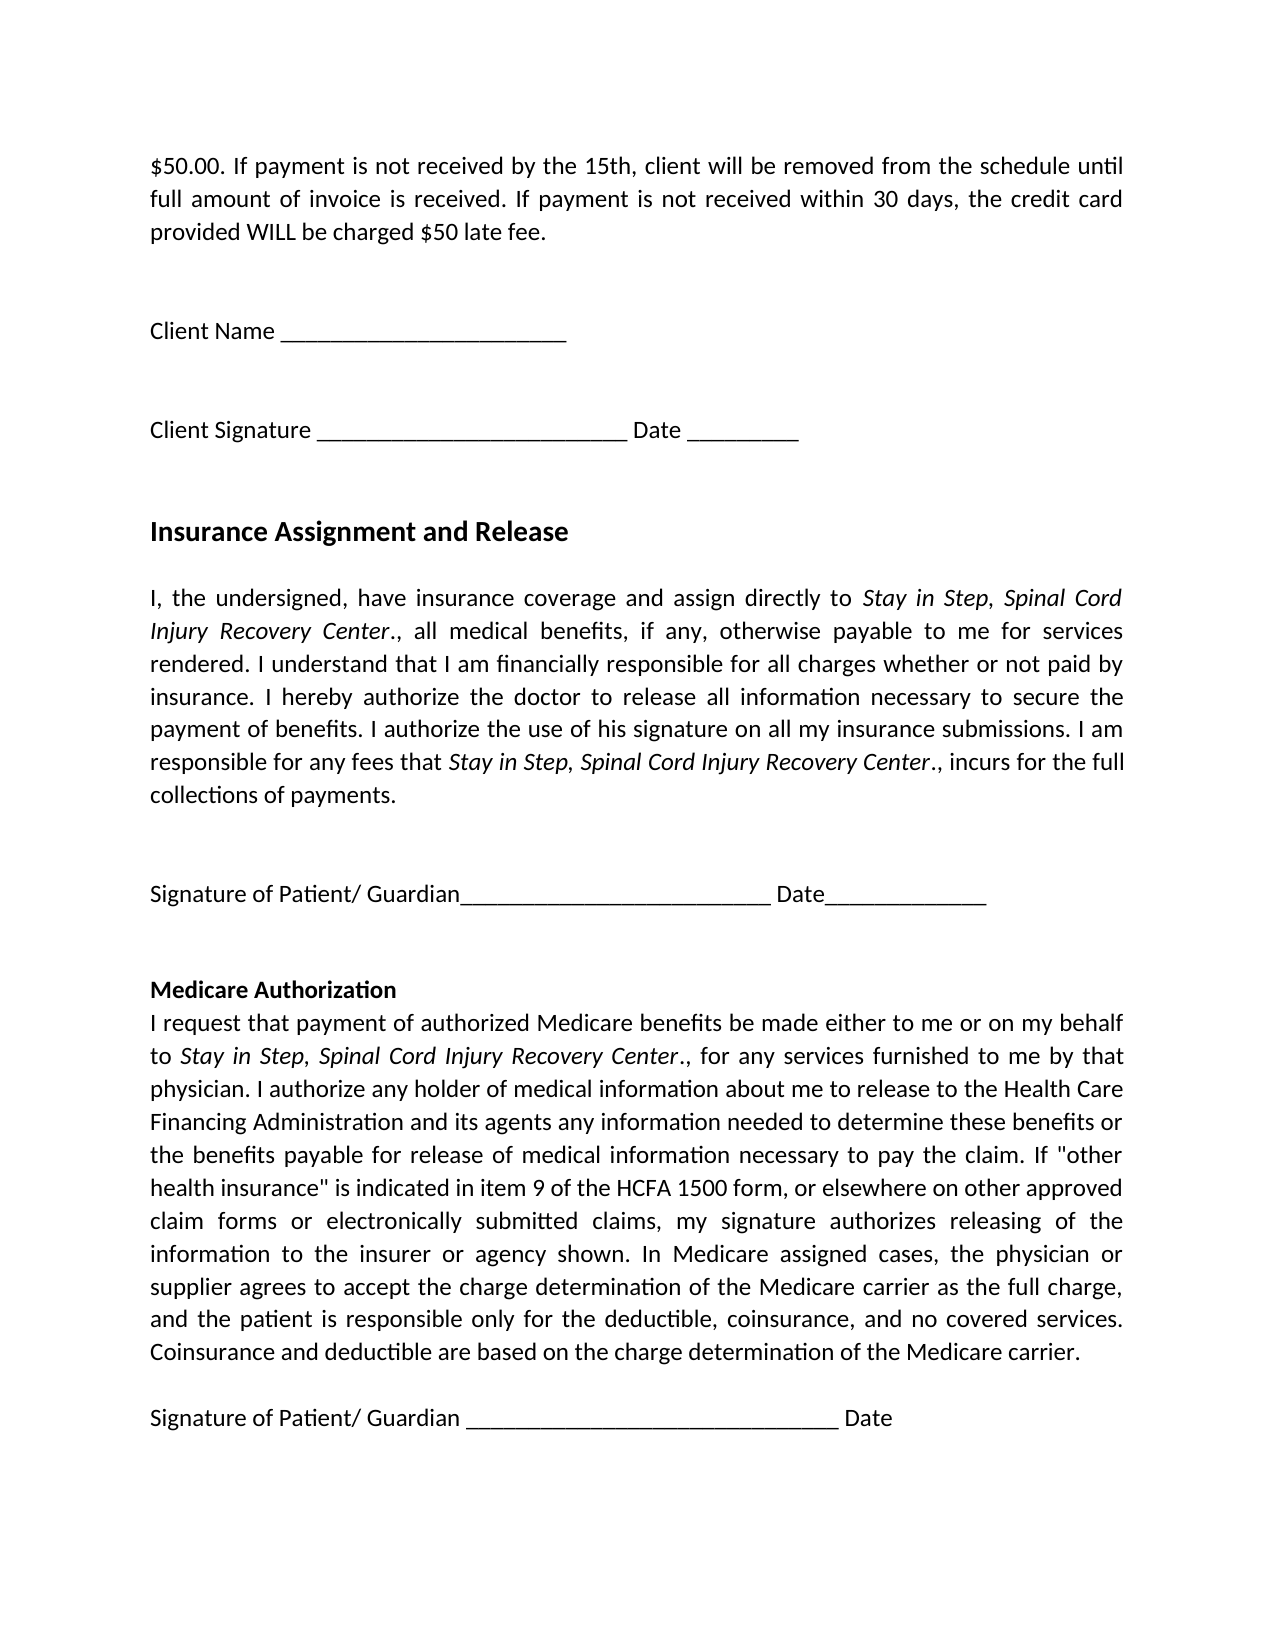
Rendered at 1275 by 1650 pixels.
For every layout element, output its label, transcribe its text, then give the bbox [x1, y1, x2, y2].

text Medicare Authorization [150, 974, 1125, 1005]
text I request that payment of authorized Medicare benefits be made either to me or on my behalf to Stay in Step, Spinal Cord Injury Recovery Center., for any services furnished to me by that physician. I authorize any holder of medical information about me to release to the Health Care Financing Administration and its agents any information needed to determine these benefits or the benefits payable for release of medical information necessary to pay the claim. If "other health insurance" is indicated in item 9 of the HCFA 1500 form, or elsewhere on other approved claim forms or electronically submitted claims, my signature authorizes releasing of the information to the insurer or agency shown. In Medicare assigned cases, the physician or supplier agrees to accept the charge determination of the Medicare carrier as the full charge, and the patient is responsible only for the deductible, coinsurance, and no covered services. Coinsurance and deductible are based on the charge determination of the Medicare carrier. [150, 1007, 1125, 1367]
text Signature of Patient/ Guardian ______________________________ Date [150, 1402, 1125, 1433]
text I, the undersigned, have insurance coverage and assign directly to Stay in Step, Spinal Cord Injury Recovery Center., all medical benefits, if any, otherwise payable to me for services rendered. I understand that I am financially responsible for all charges whether or not paid by insurance. I hereby authorize the doctor to release all information necessary to secure the payment of benefits. I authorize the use of his signature on all my insurance submissions. I am responsible for any fees that Stay in Step, Spinal Cord Injury Recovery Center., incurs for the full collections of payments. [150, 582, 1125, 810]
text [150, 150, 1125, 246]
text Client Signature _________________________ Date _________ [150, 414, 1125, 445]
text Signature of Patient/ Guardian_________________________ Date_____________ [150, 878, 1125, 909]
text Insurance Assignment and Release [150, 513, 1125, 549]
text Client Name _______________________ [150, 315, 1125, 346]
